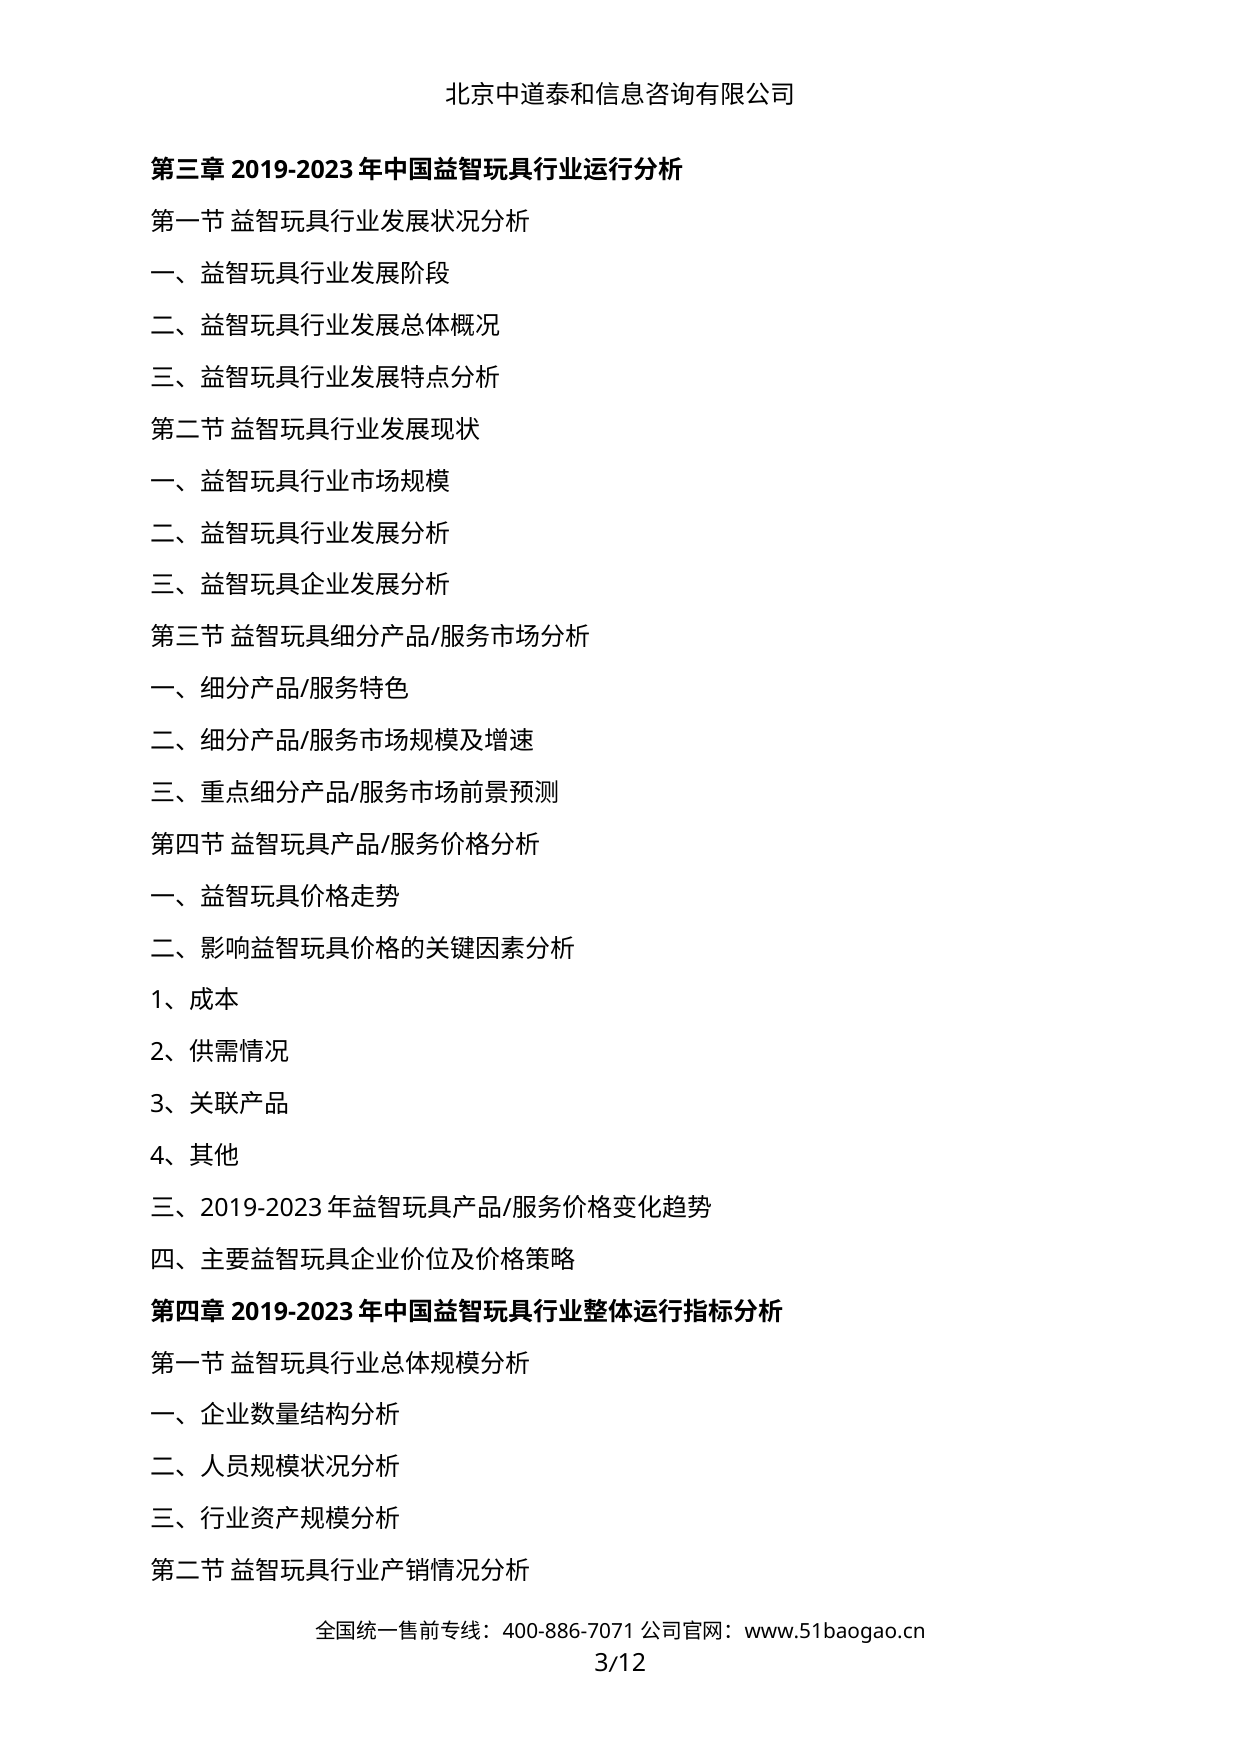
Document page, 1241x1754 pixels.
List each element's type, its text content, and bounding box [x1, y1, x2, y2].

text 二、益智玩具行业发展分析 [150, 513, 1090, 549]
text 第一节 益智玩具行业发展状况分析 [150, 202, 1090, 238]
text 三、益智玩具企业发展分析 [150, 565, 1090, 601]
text 1、成本 [150, 980, 1090, 1016]
text 二、人员规模状况分析 [150, 1447, 1090, 1483]
text 二、影响益智玩具价格的关键因素分析 [150, 928, 1090, 964]
text 一、益智玩具行业市场规模 [150, 461, 1090, 497]
text 3、关联产品 [150, 1084, 1090, 1120]
text 一、企业数量结构分析 [150, 1395, 1090, 1431]
text 第四节 益智玩具产品/服务价格分析 [150, 824, 1090, 861]
text 二、细分产品/服务市场规模及增速 [150, 721, 1090, 757]
text 三、重点细分产品/服务市场前景预测 [150, 772, 1090, 809]
text 二、益智玩具行业发展总体概况 [150, 306, 1090, 342]
text 第三章 2019-2023年中国益智玩具行业运行分析 [150, 150, 1090, 186]
text 三、2019-2023年益智玩具产品/服务价格变化趋势 [150, 1187, 1090, 1224]
text 三、行业资产规模分析 [150, 1499, 1090, 1535]
text 三、益智玩具行业发展特点分析 [150, 357, 1090, 394]
text 一、益智玩具价格走势 [150, 876, 1090, 912]
text 第二节 益智玩具行业产销情况分析 [150, 1551, 1090, 1587]
text 一、益智玩具行业发展阶段 [150, 254, 1090, 290]
text 第三节 益智玩具细分产品/服务市场分析 [150, 617, 1090, 653]
text 第一节 益智玩具行业总体规模分析 [150, 1343, 1090, 1379]
text 2、供需情况 [150, 1032, 1090, 1068]
text 第二节 益智玩具行业发展现状 [150, 409, 1090, 446]
text 一、细分产品/服务特色 [150, 669, 1090, 705]
text 四、主要益智玩具企业价位及价格策略 [150, 1239, 1090, 1276]
text 第四章 2019-2023年中国益智玩具行业整体运行指标分析 [150, 1291, 1090, 1327]
text 4、其他 [150, 1136, 1090, 1172]
